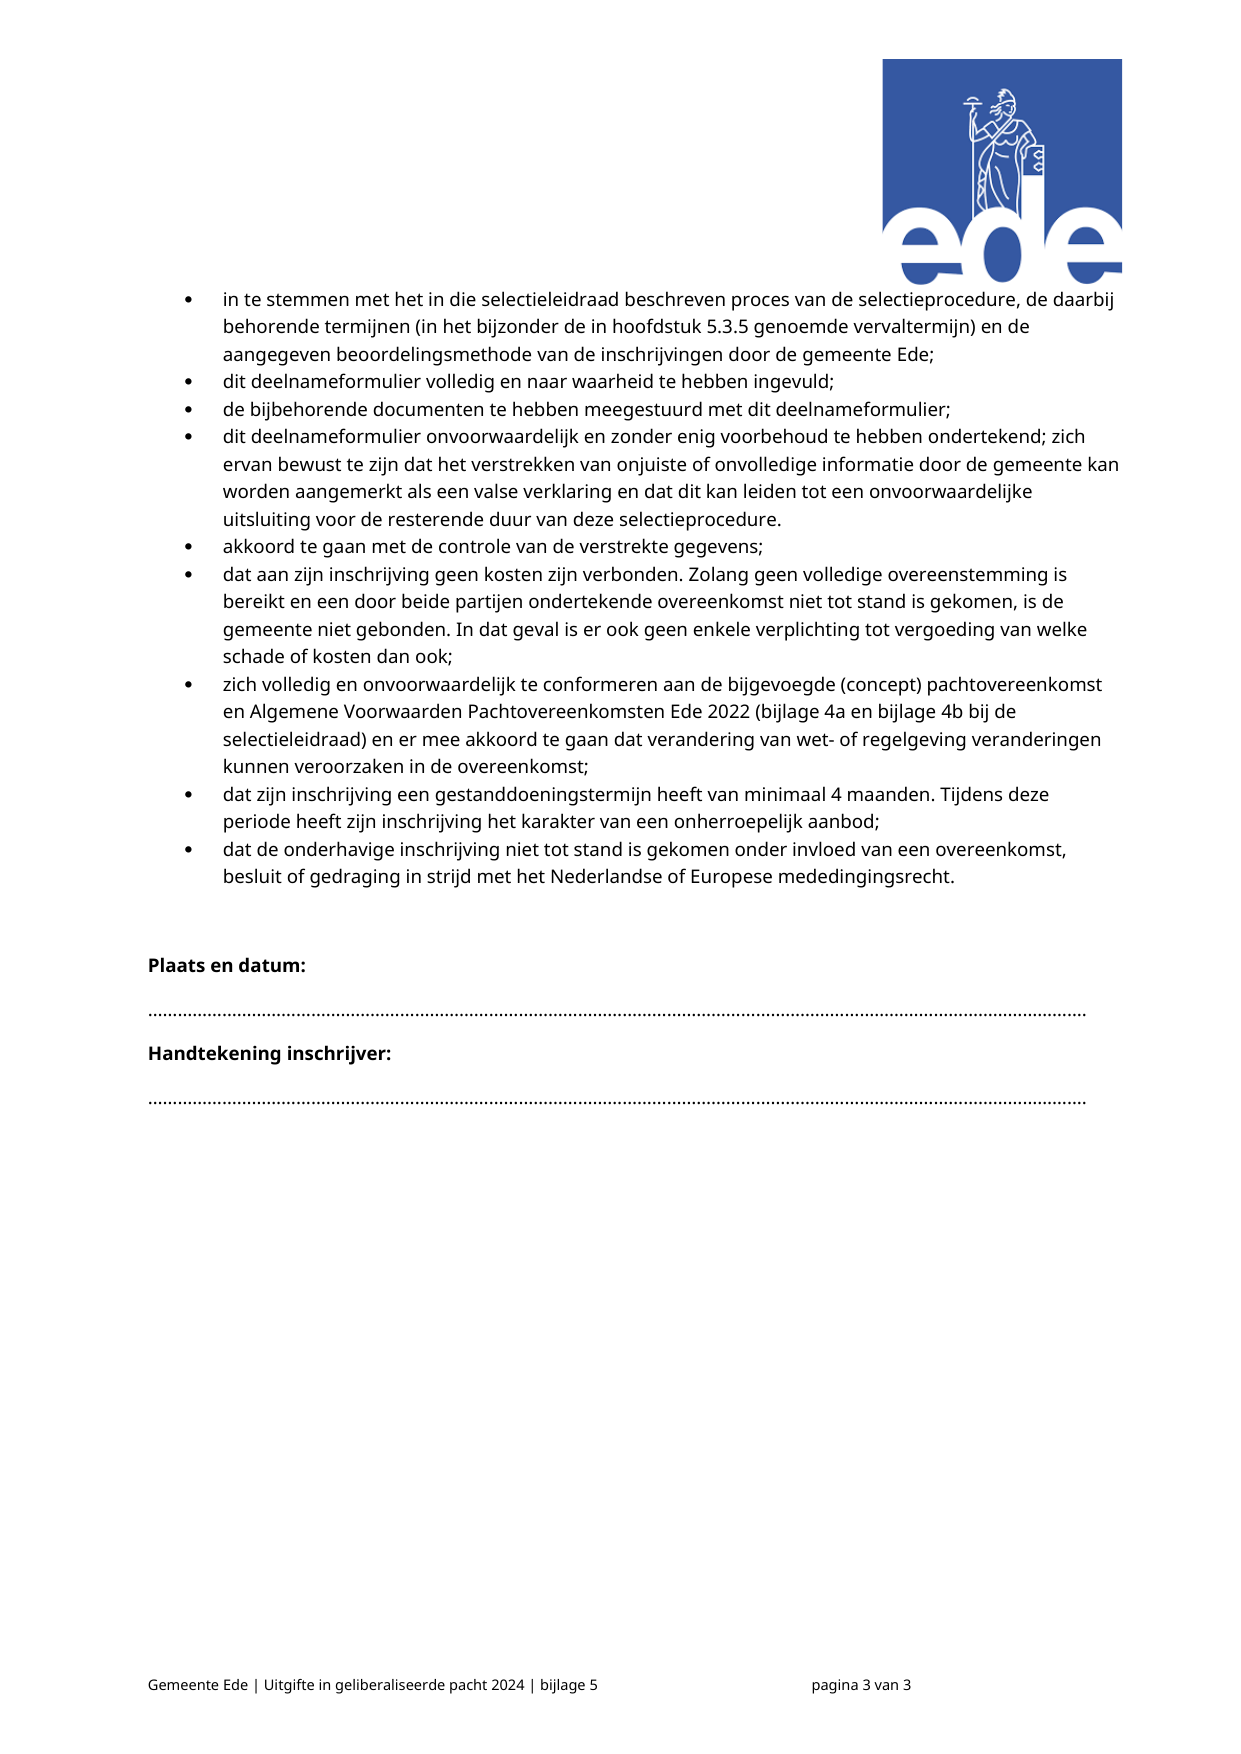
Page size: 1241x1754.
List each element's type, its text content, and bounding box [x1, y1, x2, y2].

list dit deelnameformulier volledig en naar waarheid te hebben ingevuld; [185, 369, 1122, 394]
text ………………………………………………………………………………………………………………………………………………………………………. [148, 996, 1122, 1022]
list de bijbehorende documenten te hebben meegestuurd met dit deelnameformulier; [185, 396, 1122, 422]
picture [882, 59, 1123, 287]
text ………………………………………………………………………………………………………………………………………………………………………. [148, 1084, 1122, 1110]
text Handtekening inschrijver: [148, 1040, 1122, 1066]
list akkoord te gaan met de controle van de verstrekte gegevens; [185, 534, 1122, 559]
list in te stemmen met het in die selectieleidraad beschreven proces van de selectieprocedure, de daarbij behorende termijnen (in het bijzonder de in hoofdstuk 5.3.5 genoemde vervaltermijn) en de aangegeven beoordelingsmethode van de inschrijvingen door de gemeente Ede; [185, 286, 1122, 367]
list dat aan zijn inschrijving geen kosten zijn verbonden. Zolang geen volledige overeenstemming is bereikt en een door beide partijen ondertekende overeenkomst niet tot stand is gekomen, is de gemeente niet gebonden. In dat geval is er ook geen enkele verplichting tot vergoeding van welke schade of kosten dan ook; [185, 561, 1122, 669]
list zich volledig en onvoorwaardelijk te conformeren aan de bijgevoegde (concept) pachtovereenkomst en Algemene Voorwaarden Pachtovereenkomsten Ede 2022 (bijlage 4a en bijlage 4b bij de selectieleidraad) en er mee akkoord te gaan dat verandering van wet- of regelgeving veranderingen kunnen veroorzaken in de overeenkomst; [185, 671, 1122, 779]
list dit deelnameformulier onvoorwaardelijk en zonder enig voorbehoud te hebben ondertekend; zich ervan bewust te zijn dat het verstrekken van onjuiste of onvolledige informatie door de gemeente kan worden aangemerkt als een valse verklaring en dat dit kan leiden tot een onvoorwaardelijke uitsluiting voor de resterende duur van deze selectieprocedure. [185, 424, 1122, 532]
list dat zijn inschrijving een gestanddoeningstermijn heeft van minimaal 4 maanden. Tijdens deze periode heeft zijn inschrijving het karakter van een onherroepelijk aanbod; [185, 781, 1122, 834]
list dat de onderhavige inschrijving niet tot stand is gekomen onder invloed van een overeenkomst, besluit of gedraging in strijd met het Nederlandse of Europese mededingingsrecht. [185, 836, 1122, 889]
text Plaats en datum: [148, 952, 1122, 977]
